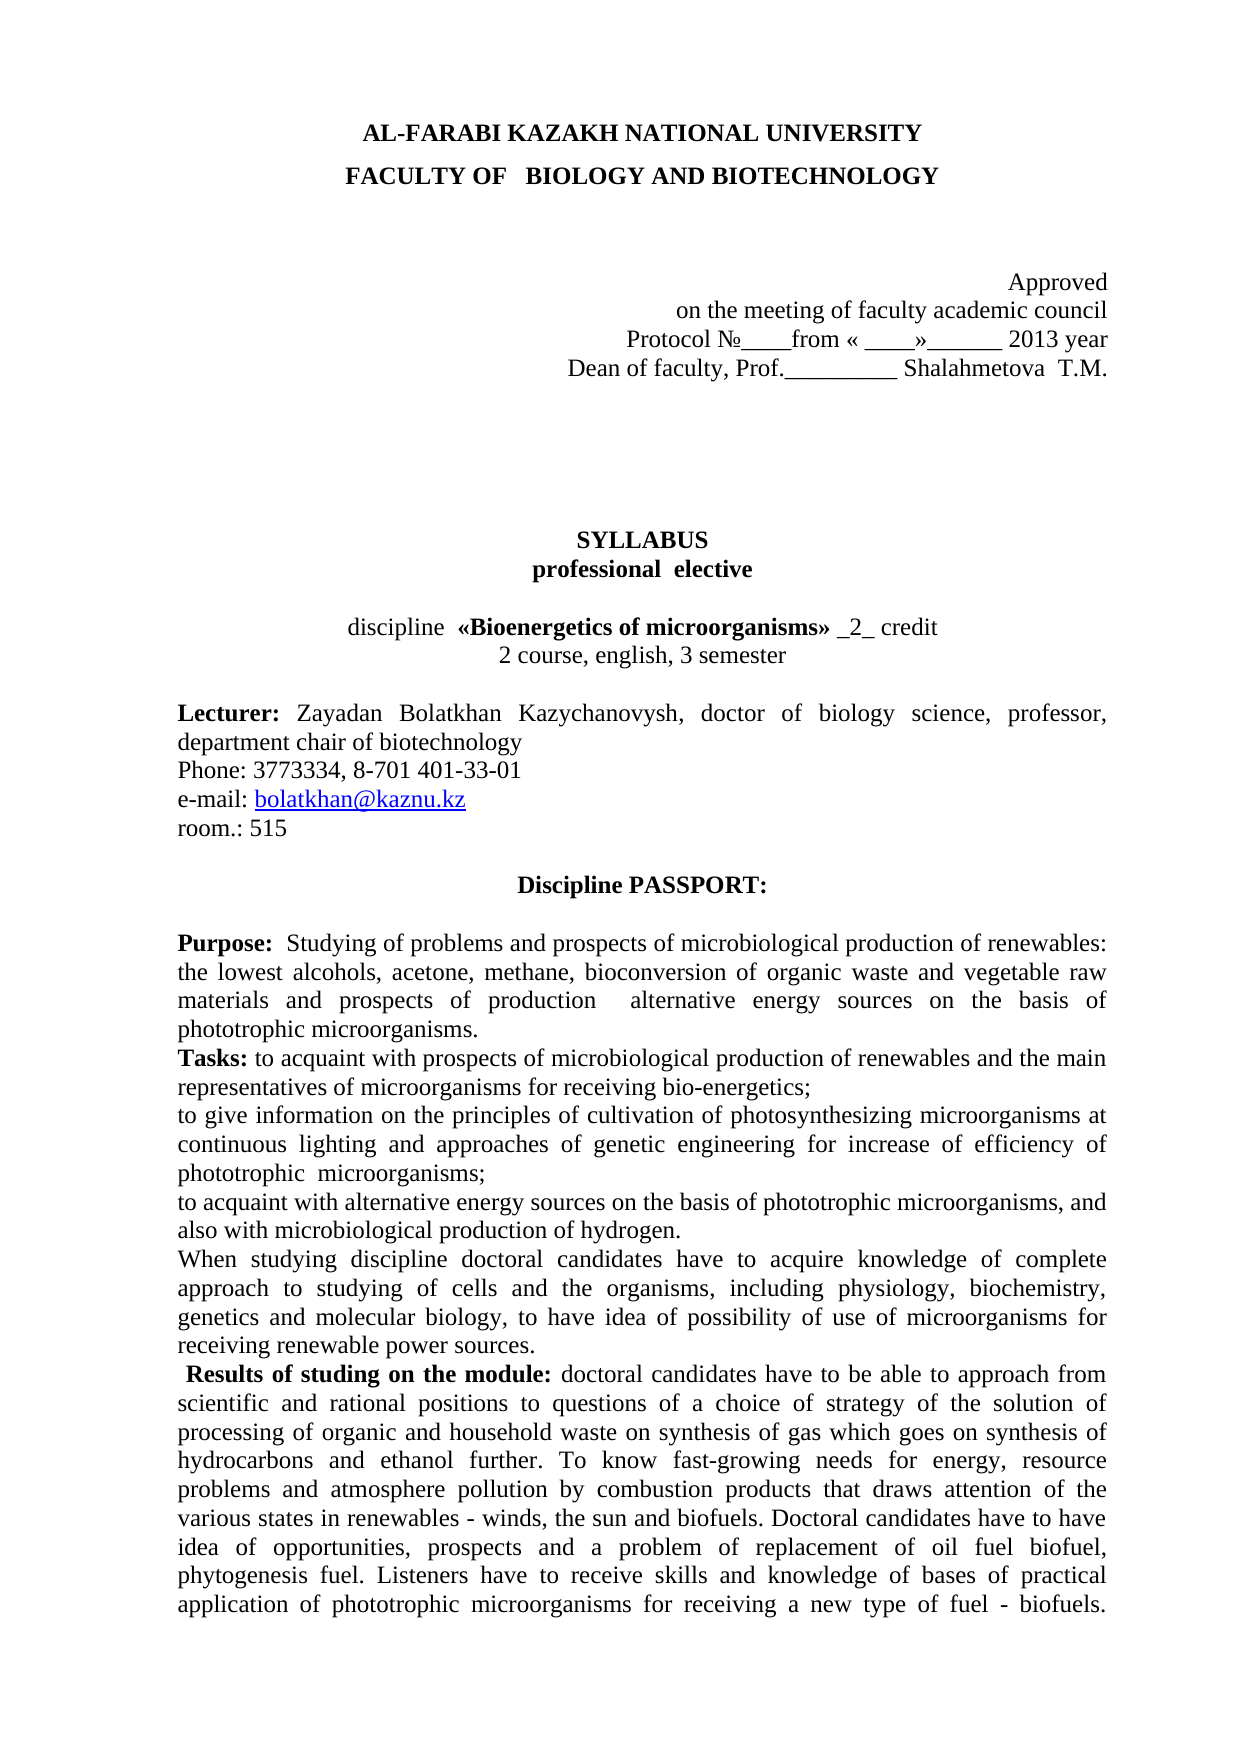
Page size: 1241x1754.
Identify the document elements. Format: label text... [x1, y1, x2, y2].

text 2 course, english, 3 semester [177, 640, 1107, 669]
text When studying discipline doctoral candidates have to acquire knowledge of complete approach to studying of cells and the organisms, including physiology, biochemistry, genetics and molecular biology, to have idea of possibility of use of microorganisms for receiving renewable power sources. [177, 1244, 1107, 1359]
text to acquaint with alternative energy sources on the basis of phototrophic microorganisms, and also with microbiological production of hydrogen. [177, 1187, 1107, 1244]
text on the meeting of faculty academic council [177, 295, 1107, 324]
text e-mail: bolatkhan@kaznu.kz [177, 784, 1107, 813]
text professional elective [177, 554, 1107, 583]
text discipline «Bioenergetics of microorganisms» _2_ credit [177, 612, 1107, 640]
text Phone: 3773334, 8-701 401-33-01 [177, 755, 1107, 784]
text to give information on the principles of cultivation of photosynthesizing microorganisms at continuous lighting and approaches of genetic engineering for increase of efficiency of phototrophic microorganisms; [177, 1100, 1107, 1187]
text Lecturer: Zayadan Bolatkhan Kazychanovysh, doctor of biology science, professor, department chair of biotechnology [177, 698, 1107, 755]
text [177, 1359, 1107, 1618]
text Protocol №____from « ____»______ 2013 year [177, 324, 1107, 353]
text Discipline PASSPORT: [177, 870, 1107, 899]
text FACULTY OF BIOLOGY AND BIOTECHNOLOGY [177, 161, 1107, 190]
text SYLLABUS [177, 525, 1107, 554]
text room.: 515 [177, 813, 1107, 842]
text Purpose: Studying of problems and prospects of microbiological production of renewables: the lowest alcohols, acetone, methane, bioconversion of organic waste and vegetable raw materials and prospects of production alternative energy sources on the basis of phototrophic microorganisms. [177, 928, 1107, 1043]
text AL-FARABI KAZAKH NATIONAL UNIVERSITY [177, 118, 1107, 147]
subtitle Approved [177, 267, 1107, 295]
text Dean of faculty, Prof._________ Shalahmetova T.М. [177, 353, 1107, 382]
text Tasks: to acquaint with prospects of microbiological production of renewables and the main representatives of microorganisms for receiving bio-energetics; [177, 1043, 1107, 1100]
